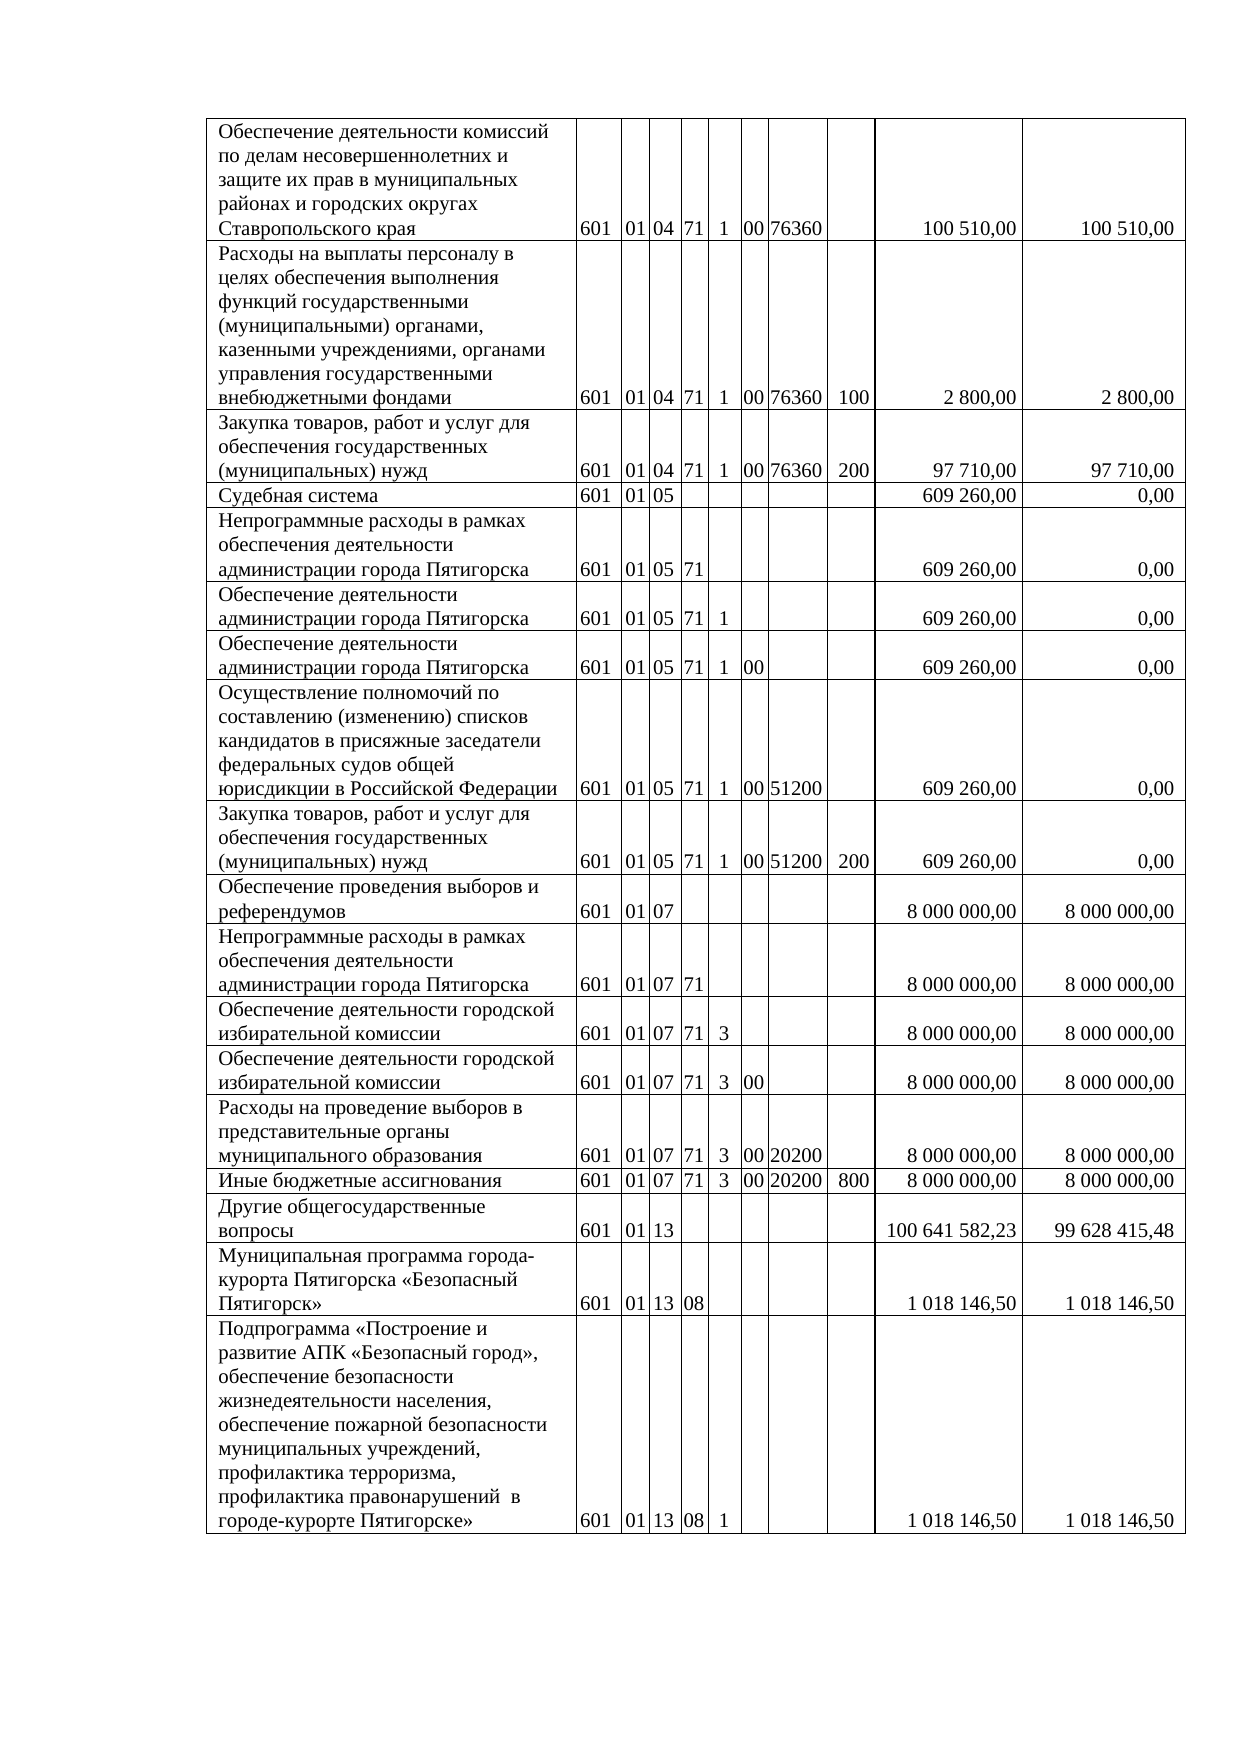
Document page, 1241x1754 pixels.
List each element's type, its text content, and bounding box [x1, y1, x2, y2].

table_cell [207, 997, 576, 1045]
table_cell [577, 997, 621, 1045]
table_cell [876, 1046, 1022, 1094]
table_cell 01 [622, 631, 649, 679]
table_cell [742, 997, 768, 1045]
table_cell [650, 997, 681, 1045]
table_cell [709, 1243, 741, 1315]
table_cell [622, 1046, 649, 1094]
table_cell 200 [828, 410, 874, 482]
table_cell 05 [650, 508, 681, 581]
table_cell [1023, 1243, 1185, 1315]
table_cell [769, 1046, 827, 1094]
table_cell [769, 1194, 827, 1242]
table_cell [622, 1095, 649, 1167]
table_cell 8 000 000,00 [876, 875, 1022, 923]
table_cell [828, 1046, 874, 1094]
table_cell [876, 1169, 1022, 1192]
table_cell 01 [622, 582, 649, 630]
table_cell 76360 [769, 119, 827, 239]
table_cell 01 [622, 483, 649, 507]
table_cell 0,00 [1023, 631, 1185, 679]
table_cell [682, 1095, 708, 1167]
table_cell [709, 483, 741, 507]
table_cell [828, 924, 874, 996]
table_cell 1 [709, 582, 741, 630]
table_cell [828, 119, 874, 239]
table_cell 601 [577, 582, 621, 630]
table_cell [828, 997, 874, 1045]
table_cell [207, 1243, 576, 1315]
table_cell 71 [682, 680, 708, 800]
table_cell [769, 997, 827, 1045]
table_cell 1 [709, 680, 741, 800]
table_cell 71 [682, 924, 708, 996]
table_cell 05 [650, 483, 681, 507]
table_cell 100 510,00 [876, 119, 1022, 239]
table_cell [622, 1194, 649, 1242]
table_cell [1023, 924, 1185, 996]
table_cell [769, 483, 827, 507]
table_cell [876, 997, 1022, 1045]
table_cell [769, 582, 827, 630]
table_cell [709, 508, 741, 581]
table_cell 601 [577, 801, 621, 873]
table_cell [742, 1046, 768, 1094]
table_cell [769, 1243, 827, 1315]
table_cell 601 [577, 410, 621, 482]
table_cell [682, 483, 708, 507]
table_cell Непрограммные расходы в рамках обеспечения деятельности администрации города Пятигорска [207, 924, 576, 996]
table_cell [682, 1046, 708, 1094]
table_cell 05 [650, 631, 681, 679]
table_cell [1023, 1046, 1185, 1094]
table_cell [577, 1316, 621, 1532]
table_cell [682, 875, 708, 923]
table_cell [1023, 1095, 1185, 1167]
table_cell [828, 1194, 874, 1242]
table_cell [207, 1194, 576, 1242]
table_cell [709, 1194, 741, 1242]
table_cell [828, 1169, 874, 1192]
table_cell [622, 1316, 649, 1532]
table_cell 71 [682, 801, 708, 873]
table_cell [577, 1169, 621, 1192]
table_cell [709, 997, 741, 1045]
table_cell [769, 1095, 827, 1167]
table_cell 71 [682, 119, 708, 239]
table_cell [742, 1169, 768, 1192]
table_cell 1 [709, 801, 741, 873]
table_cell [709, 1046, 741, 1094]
table_cell 01 [622, 119, 649, 239]
table_cell 00 [742, 631, 768, 679]
table_cell 601 [577, 241, 621, 409]
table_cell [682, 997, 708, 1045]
table_cell 71 [682, 508, 708, 581]
table_cell Обеспечение деятельности администрации города Пятигорска [207, 582, 576, 630]
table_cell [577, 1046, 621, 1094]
table_cell 601 [577, 119, 621, 239]
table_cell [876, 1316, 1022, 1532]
table_cell 1 [709, 410, 741, 482]
table_cell [742, 875, 768, 923]
table_cell [709, 875, 741, 923]
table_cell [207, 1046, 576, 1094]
table_cell [828, 582, 874, 630]
table_cell Судебная система [207, 483, 576, 507]
table_cell 601 [577, 483, 621, 507]
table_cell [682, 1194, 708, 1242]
table_cell 609 260,00 [876, 801, 1022, 873]
table_cell 51200 [769, 680, 827, 800]
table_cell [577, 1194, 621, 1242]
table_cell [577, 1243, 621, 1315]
table_cell Осуществление полномочий по составлению (изменению) списков кандидатов в присяжные заседатели федеральных судов общей юрисдикции в Российской Федерации [207, 680, 576, 800]
table_cell Закупка товаров, работ и услуг для обеспечения государственных (муниципальных) нужд [207, 410, 576, 482]
table_cell 100 [828, 241, 874, 409]
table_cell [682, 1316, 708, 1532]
table_cell 07 [650, 875, 681, 923]
table_cell 01 [622, 508, 649, 581]
table_cell 609 260,00 [876, 680, 1022, 800]
table_cell 04 [650, 119, 681, 239]
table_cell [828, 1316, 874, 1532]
table_cell 07 [650, 924, 681, 996]
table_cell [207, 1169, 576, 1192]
table_cell 00 [742, 801, 768, 873]
table_cell [709, 924, 741, 996]
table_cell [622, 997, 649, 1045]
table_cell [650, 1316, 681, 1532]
table_cell 0,00 [1023, 801, 1185, 873]
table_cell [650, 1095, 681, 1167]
table_cell 2 800,00 [876, 241, 1022, 409]
table_cell [828, 483, 874, 507]
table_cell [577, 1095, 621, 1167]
table_cell 01 [622, 924, 649, 996]
table_cell 00 [742, 119, 768, 239]
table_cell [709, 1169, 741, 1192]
table_cell Непрограммные расходы в рамках обеспечения деятельности администрации города Пятигорска [207, 508, 576, 581]
table_cell 51200 [769, 801, 827, 873]
table_cell 01 [622, 680, 649, 800]
table_cell 601 [577, 875, 621, 923]
table_cell [742, 582, 768, 630]
table_cell 00 [742, 410, 768, 482]
table_cell [742, 508, 768, 581]
table_cell 100 510,00 [1023, 119, 1185, 239]
table_cell 01 [622, 801, 649, 873]
table_cell Обеспечение деятельности комиссий по делам несовершеннолетних и защите их прав в муниципальных районах и городских округах Ставропольского края [207, 119, 576, 239]
table_cell 609 260,00 [876, 582, 1022, 630]
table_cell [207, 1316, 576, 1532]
table_cell 04 [650, 410, 681, 482]
table_cell 601 [577, 631, 621, 679]
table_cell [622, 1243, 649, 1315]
table_cell 00 [742, 241, 768, 409]
table_cell 0,00 [1023, 483, 1185, 507]
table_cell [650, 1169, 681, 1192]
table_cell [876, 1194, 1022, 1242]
table_cell 71 [682, 410, 708, 482]
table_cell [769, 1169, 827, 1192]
table_cell 71 [682, 631, 708, 679]
table_cell [828, 875, 874, 923]
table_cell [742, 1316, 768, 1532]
table_cell [828, 508, 874, 581]
table_cell 200 [828, 801, 874, 873]
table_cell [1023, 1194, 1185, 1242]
table_cell 05 [650, 582, 681, 630]
table_cell 0,00 [1023, 508, 1185, 581]
table_cell 05 [650, 680, 681, 800]
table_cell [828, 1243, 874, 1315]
table_cell 00 [742, 680, 768, 800]
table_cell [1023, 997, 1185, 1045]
table_cell 0,00 [1023, 582, 1185, 630]
table_cell 601 [577, 924, 621, 996]
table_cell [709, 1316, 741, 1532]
table_cell 1 [709, 631, 741, 679]
table_cell 2 800,00 [1023, 241, 1185, 409]
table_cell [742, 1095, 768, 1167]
table_cell Обеспечение деятельности администрации города Пятигорска [207, 631, 576, 679]
table_cell 76360 [769, 241, 827, 409]
table_cell 01 [622, 410, 649, 482]
table_cell Обеспечение проведения выборов и референдумов [207, 875, 576, 923]
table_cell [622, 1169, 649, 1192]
table_cell [769, 924, 827, 996]
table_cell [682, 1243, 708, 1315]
table_cell Закупка товаров, работ и услуг для обеспечения государственных (муниципальных) нужд [207, 801, 576, 873]
table_cell 601 [577, 508, 621, 581]
table_cell 01 [622, 875, 649, 923]
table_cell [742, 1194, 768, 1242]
table_cell 601 [577, 680, 621, 800]
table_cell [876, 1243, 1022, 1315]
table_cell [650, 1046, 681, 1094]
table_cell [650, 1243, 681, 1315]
table_cell 8 000 000,00 [1023, 875, 1185, 923]
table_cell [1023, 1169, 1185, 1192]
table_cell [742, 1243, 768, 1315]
table_cell 97 710,00 [1023, 410, 1185, 482]
table_cell 609 260,00 [876, 631, 1022, 679]
table_cell 01 [622, 241, 649, 409]
table_cell [828, 680, 874, 800]
table_cell [769, 508, 827, 581]
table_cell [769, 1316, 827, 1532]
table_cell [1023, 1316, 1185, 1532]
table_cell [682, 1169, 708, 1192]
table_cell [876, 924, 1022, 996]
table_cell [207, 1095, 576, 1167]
table_cell 1 [709, 241, 741, 409]
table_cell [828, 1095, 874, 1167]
table_cell 609 260,00 [876, 508, 1022, 581]
table_cell 1 [709, 119, 741, 239]
table_cell 04 [650, 241, 681, 409]
table_cell [769, 875, 827, 923]
table_cell [828, 631, 874, 679]
table_cell 71 [682, 582, 708, 630]
table_cell [769, 631, 827, 679]
table_cell 97 710,00 [876, 410, 1022, 482]
table_cell 609 260,00 [876, 483, 1022, 507]
table_cell 0,00 [1023, 680, 1185, 800]
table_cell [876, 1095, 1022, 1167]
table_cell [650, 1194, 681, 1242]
table_cell [742, 924, 768, 996]
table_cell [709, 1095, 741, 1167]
table_cell 71 [682, 241, 708, 409]
table_cell 76360 [769, 410, 827, 482]
table_cell [742, 483, 768, 507]
table_cell 05 [650, 801, 681, 873]
